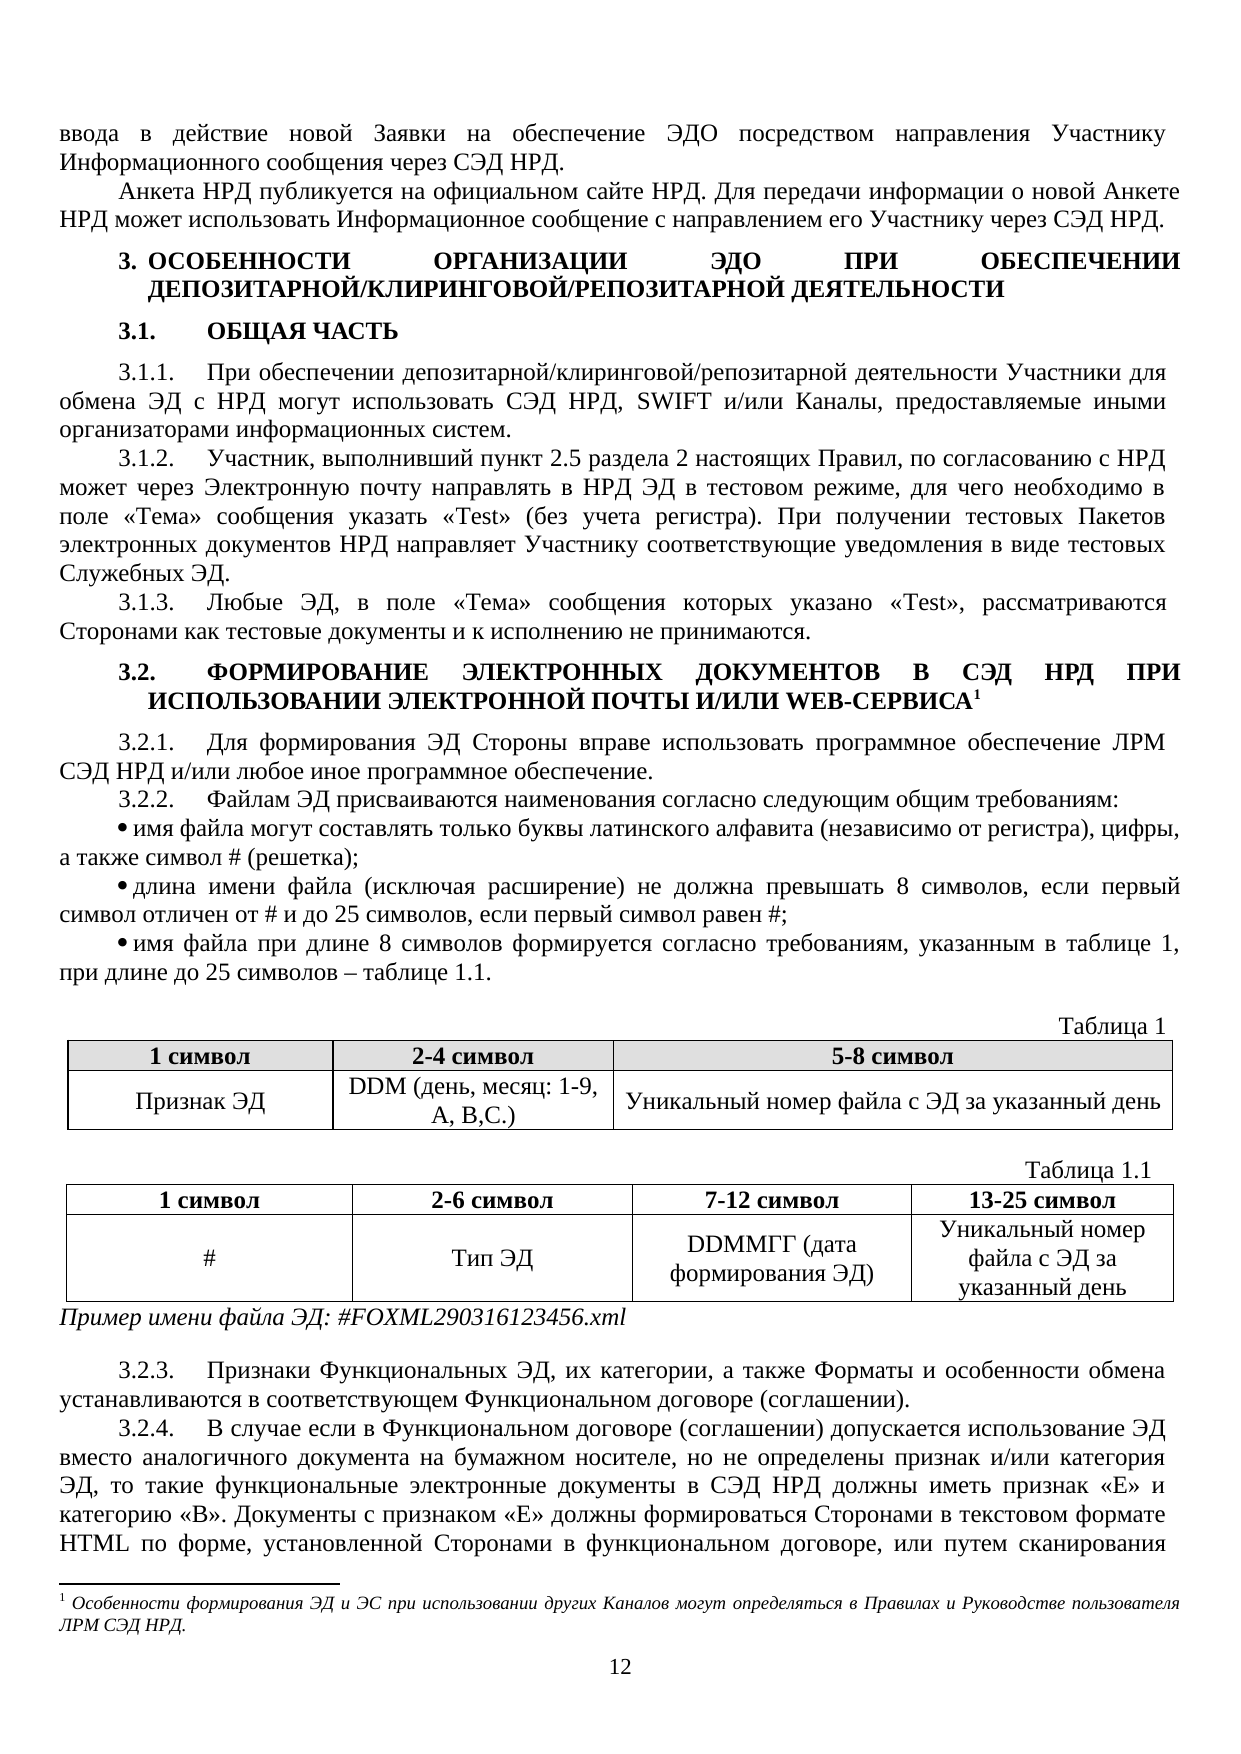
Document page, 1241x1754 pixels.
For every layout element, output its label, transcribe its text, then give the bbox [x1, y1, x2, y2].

table_cell Тип ЭД [353, 1215, 632, 1301]
list имя файла могут составлять только буквы латинского алфавита (независимо от регистра), цифры, а также символ # (решетка); [59, 813, 1181, 871]
table_cell # [67, 1215, 352, 1301]
table_header 1 символ [69, 1041, 332, 1070]
list При обеспечении депозитарной/клиринговой/репозитарной деятельности Участники для обмена ЭД с НРД могут использовать СЭД НРД, SWIFT и/или Каналы, предоставляемые иными организаторами информационных систем. [59, 357, 1167, 443]
table_header 2-4 символ [334, 1041, 613, 1070]
text Пример имени файла ЭД: #FOXML290316123456.xml [59, 1302, 1181, 1331]
table_cell DDM (день, месяц: 1-9, A, B,C.) [334, 1071, 613, 1129]
table_header 5-8 символ [614, 1041, 1172, 1070]
table_header 2-6 символ [353, 1185, 632, 1213]
table_cell Признак ЭД [69, 1071, 332, 1129]
text Таблица 1 [59, 1011, 1166, 1039]
table_header 13-25 символ [912, 1185, 1173, 1213]
table_header 1 символ [67, 1185, 352, 1213]
table_cell Уникальный номер файла с ЭД за указанный день [912, 1215, 1173, 1301]
list имя файла при длине 8 символов формируется согласно требованиям, указанным в таблице 1, при длине до 25 символов – таблице 1.1. [59, 928, 1181, 986]
list длина имени файла (исключая расширение) не должна превышать 8 символов, если первый символ отличен от # и до 25 символов, если первый символ равен #; [59, 871, 1181, 928]
table_cell Уникальный номер файла с ЭД за указанный день [614, 1071, 1172, 1129]
table_cell DDMMГГ (дата формирования ЭД) [633, 1215, 911, 1301]
list Участник, выполнивший пункт 2.5 раздела 2 настоящих Правил, по согласованию с НРД может через Электронную почту направлять в НРД ЭД в тестовом режиме, для чего необходимо в поле «Тема» сообщения указать «Test» (без учета регистра). При получении тестовых Пакетов электронных документов НРД направляет Участнику соответствующие уведомления в виде тестовых Служебных ЭД. [59, 443, 1167, 587]
text Таблица 1.1 [59, 1155, 1152, 1184]
list Для формирования ЭД Стороны вправе использовать программное обеспечение ЛРМ СЭД НРД и/или любое иное программное обеспечение. [59, 727, 1167, 784]
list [59, 118, 1167, 176]
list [59, 1413, 1167, 1557]
table_header 7-12 символ [633, 1185, 911, 1213]
subtitle ОСОБЕННОСТИ ОРГАНИЗАЦИИ ЭДО ПРИ ОБЕСПЕЧЕНИИ ДЕПОЗИТАРНОЙ/КЛИРИНГОВОЙ/РЕПОЗИТАРНОЙ ДЕЯТЕЛЬНОСТИ [118, 246, 1181, 303]
list Признаки Функциональных ЭД, их категории, а также Форматы и особенности обмена устанавливаются в соответствующем Функциональном договоре (соглашении). [59, 1356, 1167, 1413]
list Любые ЭД, в поле «Тема» сообщения которых указано «Test», рассматриваются Сторонами как тестовые документы и к исполнению не принимаются. [59, 587, 1167, 644]
subtitle ОБЩАЯ ЧАСТЬ [118, 316, 1181, 344]
subtitle ФОРМИРОВАНИЕ ЭЛЕКТРОННЫХ ДОКУМЕНТОВ В СЭД НРД ПРИ ИСПОЛЬЗОВАНИИ ЭЛЕКТРОННОЙ ПОЧТЫ И/ИЛИ WEB-СЕРВИСА [118, 657, 1181, 714]
text Анкета НРД публикуется на официальном сайте НРД. Для передачи информации о новой Анкете НРД может использовать Информационное сообщение с направлением его Участнику через СЭД НРД. [59, 176, 1181, 233]
list Файлам ЭД присваиваются наименования согласно следующим общим требованиям: [59, 784, 1167, 813]
